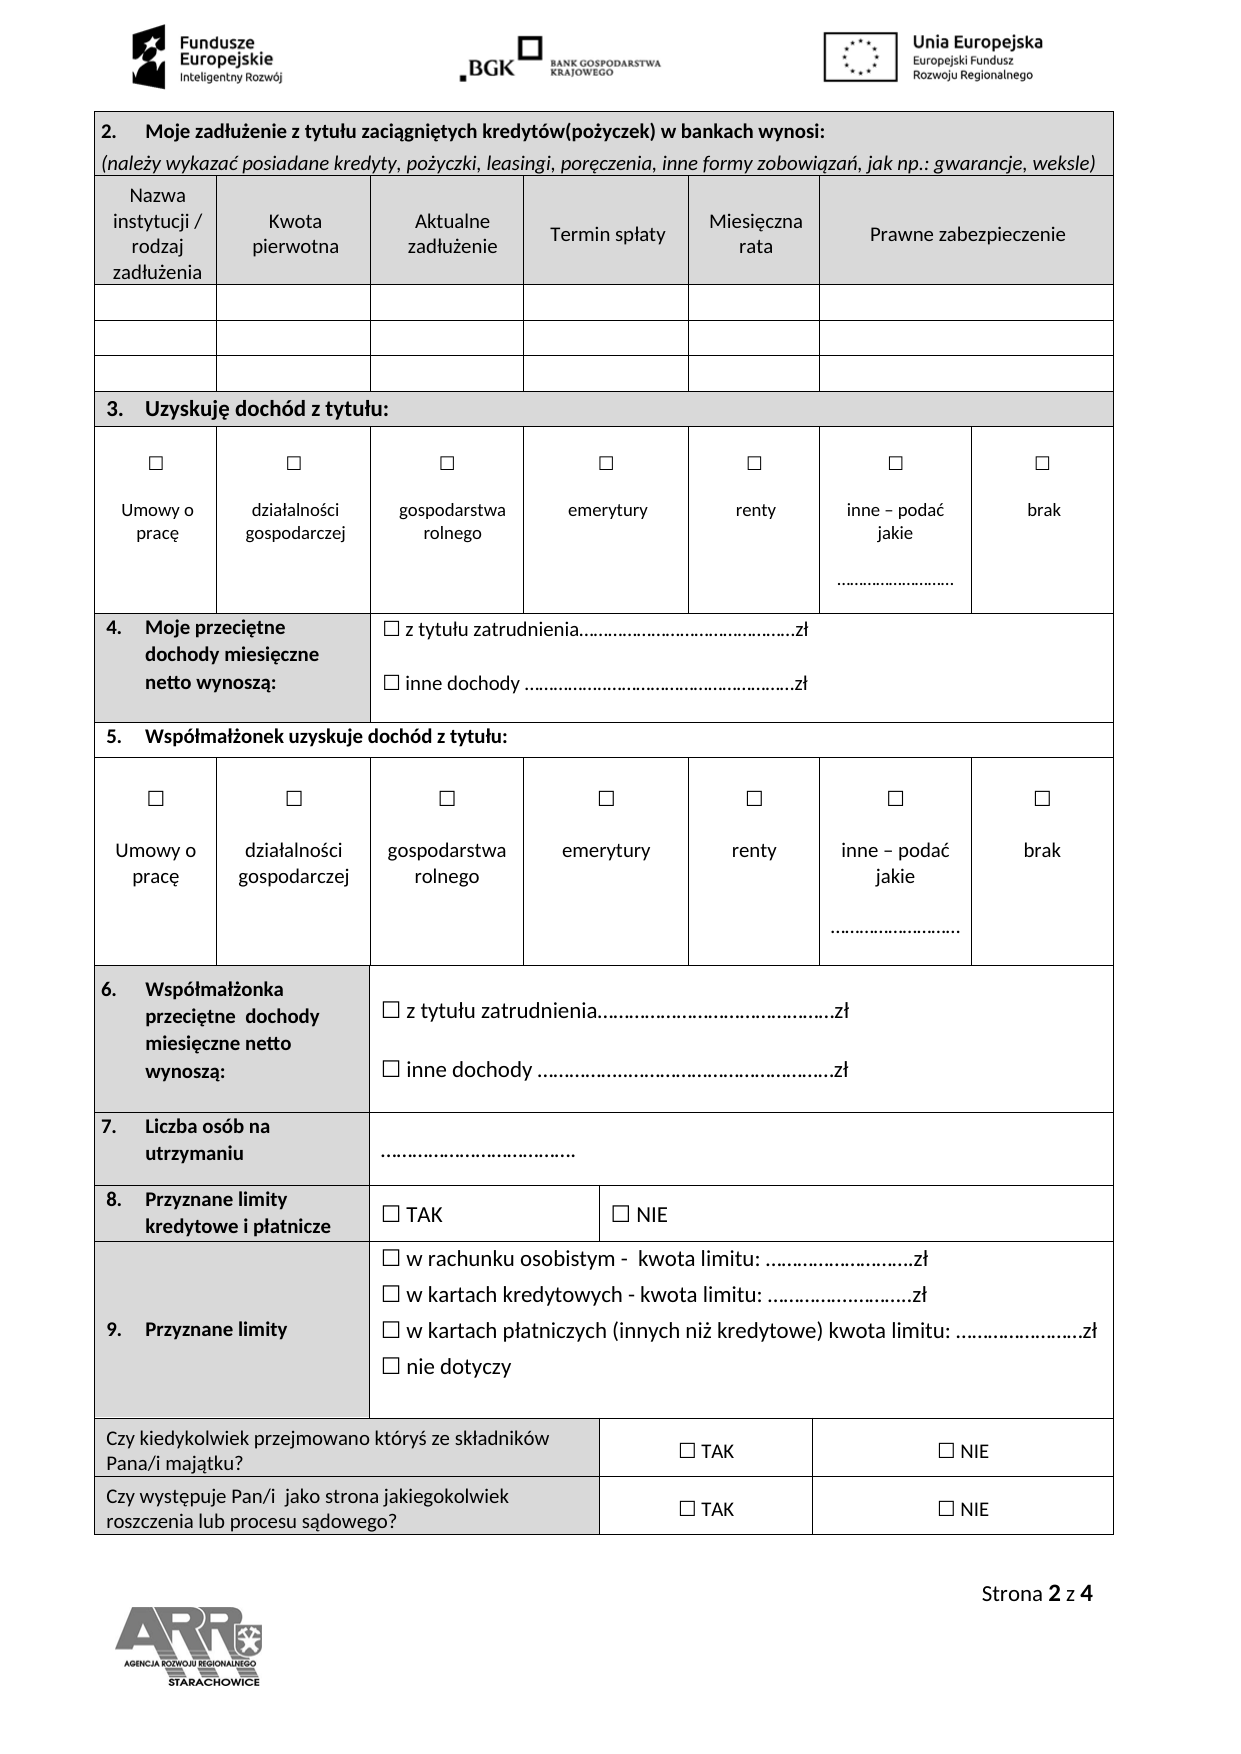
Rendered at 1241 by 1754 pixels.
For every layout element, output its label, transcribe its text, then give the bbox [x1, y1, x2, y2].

table_cell renty [689, 427, 819, 613]
table_cell Aktualne zadłużenie [371, 176, 523, 284]
table_cell Moje przeciętne dochody miesięczne netto wynoszą: [95, 614, 370, 722]
table_cell [371, 356, 523, 391]
table_cell inne – podać jakie ……………………… [820, 758, 971, 964]
table_cell z tytułu zatrudnienia………………………………………zł inne dochody ……………..…………………………………zł [370, 966, 1113, 1112]
table_cell Termin spłaty [524, 176, 688, 284]
table_cell brak [972, 427, 1113, 613]
table_cell [820, 356, 1113, 391]
table_cell z tytułu zatrudnienia………………………………………zł inne dochody ……………..…………………………………zł [371, 614, 1113, 722]
table_cell Nazwa instytucji / rodzaj zadłużenia [95, 176, 216, 284]
table_cell [820, 285, 1113, 320]
table_cell Czy występuje Pan/i jako strona jakiegokolwiek roszczenia lub procesu sądowego? [95, 1477, 599, 1534]
table_cell NIE [813, 1477, 1113, 1534]
table_cell gospodarstwa rolnego [371, 427, 523, 613]
table_cell Czy kiedykolwiek przejmowano któryś ze składników Pana/i majątku? [95, 1419, 599, 1476]
table_cell emerytury [524, 427, 688, 613]
table_cell Współmałżonka przeciętne dochody miesięczne netto wynoszą: [95, 966, 369, 1112]
table_cell Współmałżonek uzyskuje dochód z tytułu: [95, 723, 1113, 757]
table_cell NIE [600, 1186, 1113, 1241]
table_cell NIE [813, 1419, 1113, 1476]
picture [115, 14, 1060, 100]
table_cell [217, 321, 370, 355]
table_cell [524, 321, 688, 355]
table_cell Przyznane limity kredytowe i płatnicze [95, 1186, 369, 1241]
table_cell [689, 285, 819, 320]
table_cell gospodarstwa rolnego [371, 758, 523, 964]
table_cell Umowy o pracę [95, 758, 216, 964]
table_cell Uzyskuję dochód z tytułu: [95, 392, 1113, 426]
table_cell działalności gospodarczej [217, 427, 370, 613]
table_cell TAK [600, 1419, 812, 1476]
table_cell TAK [370, 1186, 599, 1241]
table_cell TAK [600, 1477, 812, 1534]
table_cell Liczba osób na utrzymaniu [95, 1113, 369, 1185]
table_cell [371, 321, 523, 355]
table_cell działalności gospodarczej [217, 758, 370, 964]
table_cell brak [972, 758, 1113, 964]
table_cell emerytury [524, 758, 688, 964]
table_cell [689, 356, 819, 391]
table_cell Umowy o pracę [95, 427, 216, 613]
table_cell [95, 285, 216, 320]
table_cell ………………………………. [370, 1113, 1113, 1185]
table_cell [820, 321, 1113, 355]
table_cell [95, 321, 216, 355]
picture [115, 1607, 262, 1686]
table_cell [524, 356, 688, 391]
table_cell w rachunku osobistym - kwota limitu: ……………………….zł w kartach kredytowych - kwota limitu: …………….………..zł w kartach płatniczych (innych niż kredytowe) kwota limitu: ……………………zł nie dotyczy [370, 1242, 1113, 1417]
table_cell [371, 285, 523, 320]
table_cell inne – podać jakie ……………………… [820, 427, 971, 613]
table_cell [524, 285, 688, 320]
table_cell Przyznane limity [95, 1242, 369, 1417]
table_cell [689, 321, 819, 355]
table_cell [217, 285, 370, 320]
table_cell Moje zadłużenie z tytułu zaciągniętych kredytów(pożyczek) w bankach wynosi: (należy wykazać posiadane kredyty, pożyczki, leasingi, poręczenia, inne formy zobowiązań, jak np.: gwarancje, weksle) [95, 112, 1113, 175]
table_cell Miesięczna rata [689, 176, 819, 284]
table_cell [95, 356, 216, 391]
table_cell Kwota pierwotna [217, 176, 370, 284]
table_cell renty [689, 758, 819, 964]
table_cell [217, 356, 370, 391]
table_cell Prawne zabezpieczenie [820, 176, 1113, 284]
